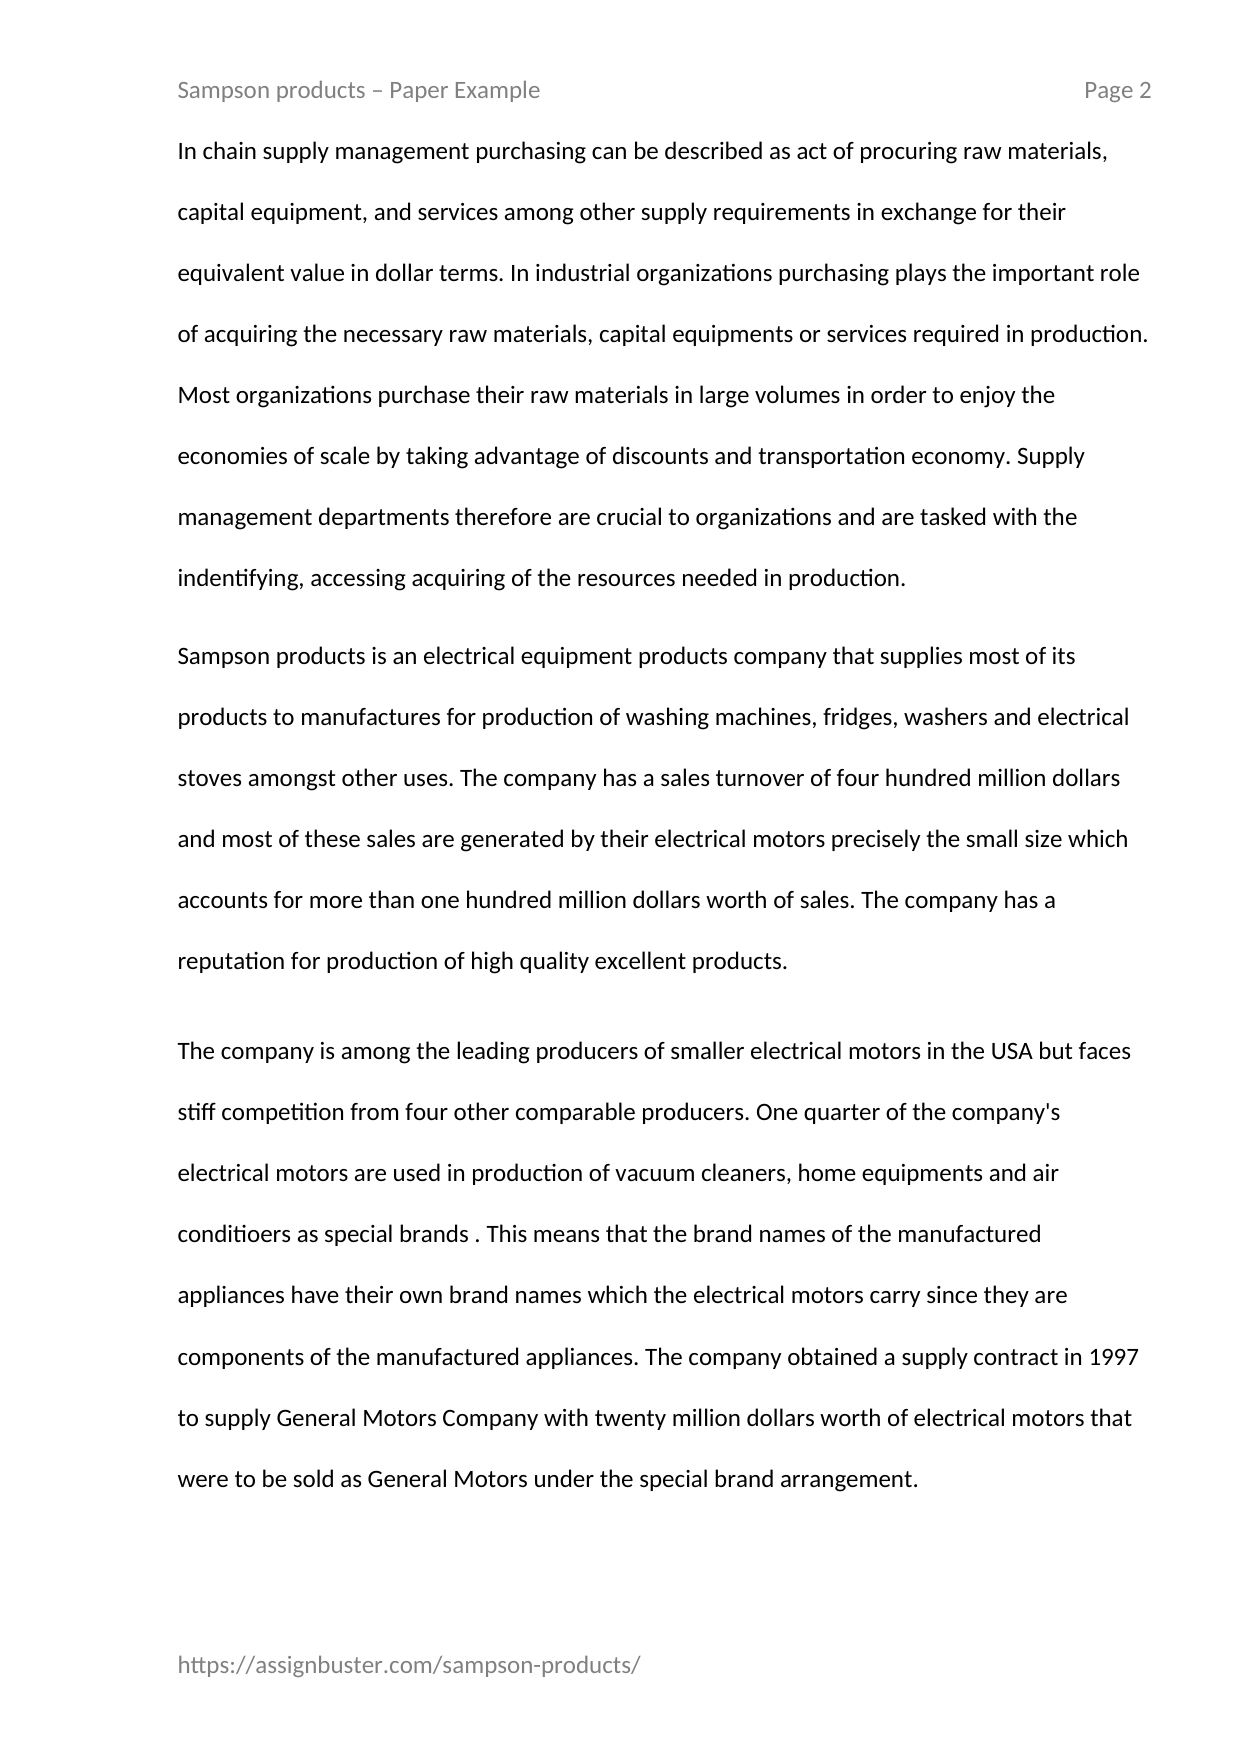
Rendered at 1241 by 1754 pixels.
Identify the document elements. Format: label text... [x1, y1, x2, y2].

text The company is among the leading producers of smaller electrical motors in the USA but faces stiff competition from four other comparable producers. One quarter of the company's electrical motors are used in production of vacuum cleaners, home equipments and air conditioers as special brands . This means that the brand names of the manufactured appliances have their own brand names which the electrical motors carry since they are components of the manufactured appliances. The company obtained a supply contract in 1997 to supply General Motors Company with twenty million dollars worth of electrical motors that were to be sold as General Motors under the special brand arrangement. [177, 1036, 1152, 1493]
text In chain supply management purchasing can be described as act of procuring raw materials, capital equipment, and services among other supply requirements in exchange for their equivalent value in dollar terms. In industrial organizations purchasing plays the important role of acquiring the necessary raw materials, capital equipments or services required in production. Most organizations purchase their raw materials in large volumes in order to enjoy the economies of scale by taking advantage of discounts and transportation economy. Supply management departments therefore are crucial to organizations and are tasked with the indentifying, accessing acquiring of the resources needed in production. [177, 135, 1152, 593]
text Sampson products is an electrical equipment products company that supplies most of its products to manufactures for production of washing machines, fridges, washers and electrical stoves amongst other uses. The company has a sales turnover of four hundred million dollars and most of these sales are generated by their electrical motors precisely the small size which accounts for more than one hundred million dollars worth of sales. The company has a reputation for production of high quality excellent products. [177, 640, 1152, 976]
